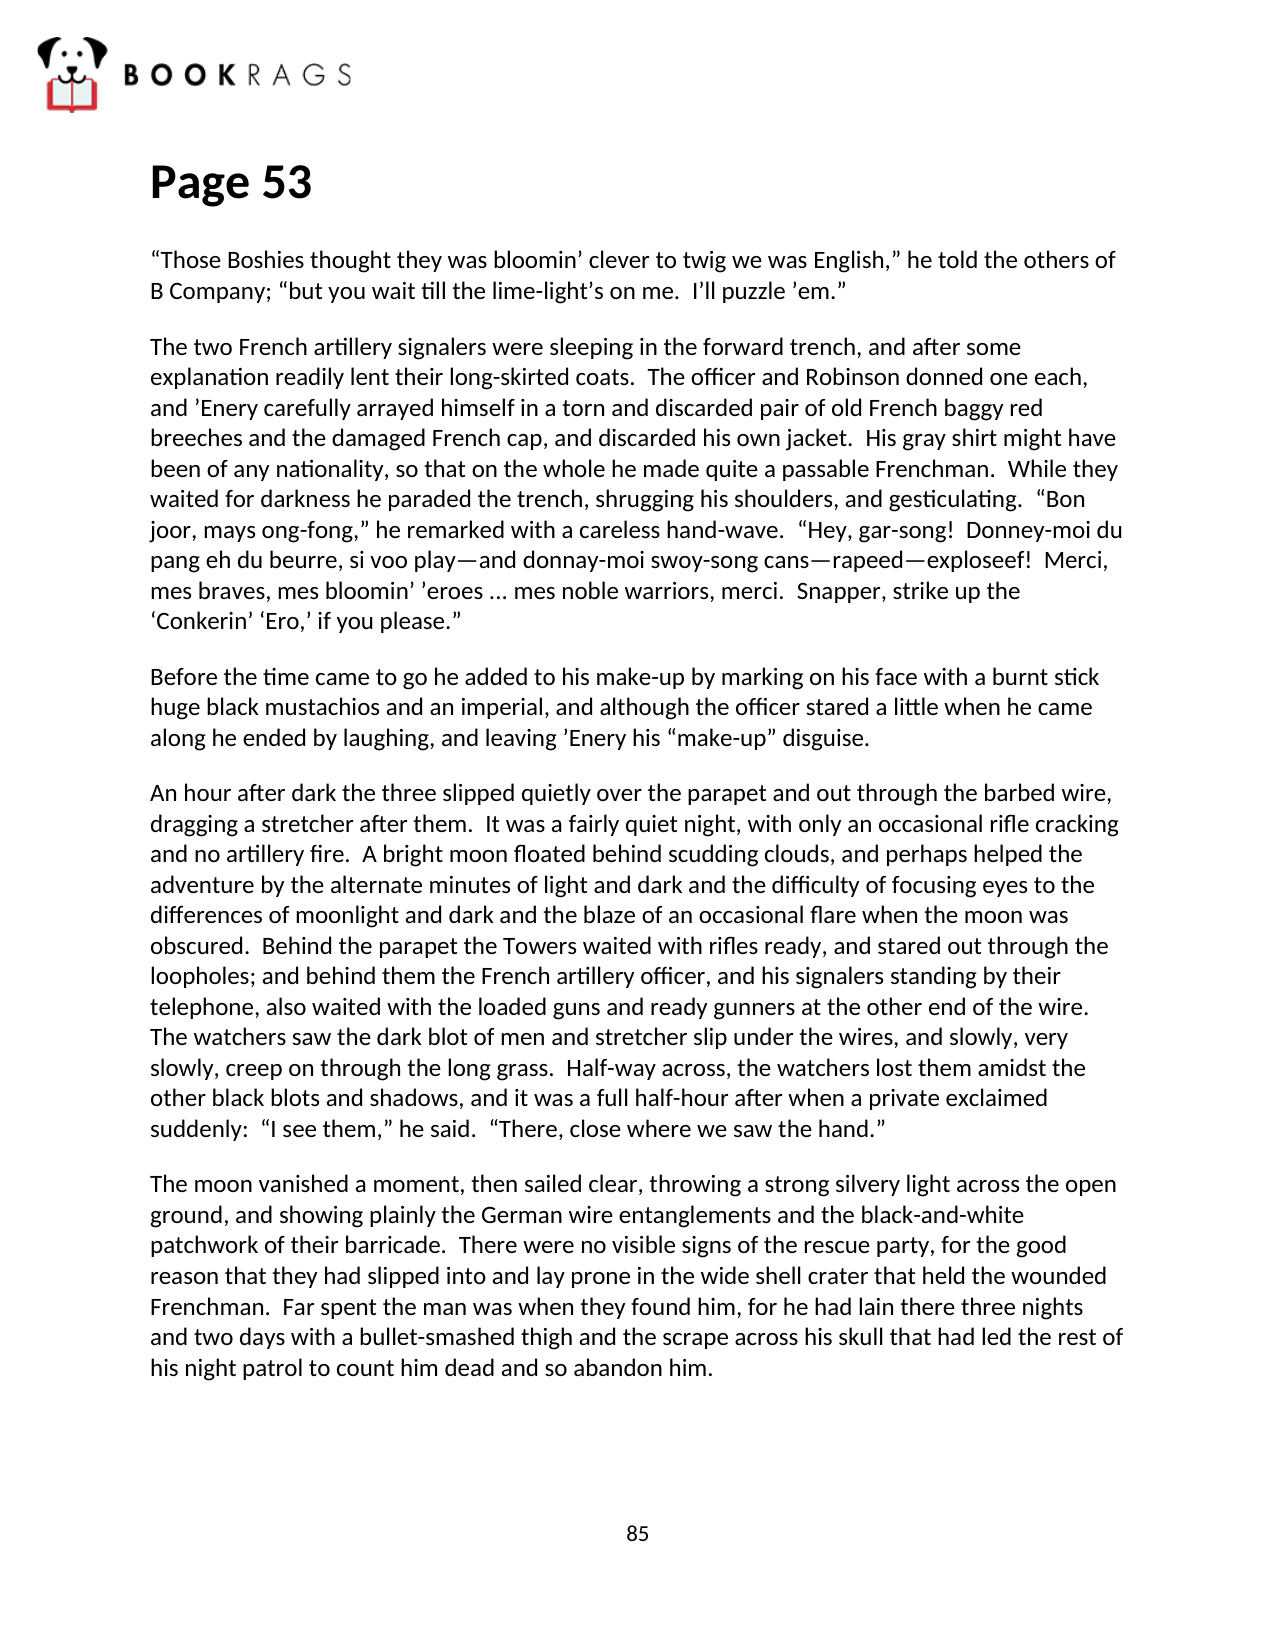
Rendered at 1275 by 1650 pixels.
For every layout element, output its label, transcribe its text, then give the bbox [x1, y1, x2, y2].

text Page 53 [150, 150, 1125, 211]
picture [37, 37, 351, 113]
text An hour after dark the three slipped quietly over the parapet and out through the barbed wire, dragging a stretcher after them. It was a fairly quiet night, with only an occasional rifle cracking and no artillery fire. A bright moon floated behind scudding clouds, and perhaps helped the adventure by the alternate minutes of light and dark and the difficulty of focusing eyes to the differences of moonlight and dark and the blaze of an occasional flare when the moon was obscured. Behind the parapet the Towers waited with rifles ready, and stared out through the loopholes; and behind them the French artillery officer, and his signalers standing by their telephone, also waited with the loaded guns and ready gunners at the other end of the wire. The watchers saw the dark blot of men and stretcher slip under the wires, and slowly, very slowly, creep on through the long grass. Half-way across, the watchers lost them amidst the other black blots and shadows, and it was a full half-hour after when a private exclaimed suddenly: “I see them,” he said. “There, close where we saw the hand.” [150, 777, 1125, 1144]
text The moon vanished a moment, then sailed clear, throwing a strong silvery light across the open ground, and showing plainly the German wire entanglements and the black-and-white patchwork of their barricade. There were no visible signs of the rescue party, for the good reason that they had slipped into and lay prone in the wide shell crater that held the wounded Frenchman. Far spent the man was when they found him, for he had lain there three nights and two days with a bullet-smashed thigh and the scrape across his skull that had led the rest of his night patrol to count him dead and so abandon him. [150, 1169, 1125, 1382]
text The two French artillery signalers were sleeping in the forward trench, and after some explanation readily lent their long-skirted coats. The officer and Robinson donned one each, and ’Enery carefully arrayed himself in a torn and discarded pair of old French baggy red breeches and the damaged French cap, and discarded his own jacket. His gray shirt might have been of any nationality, so that on the whole he made quite a passable Frenchman. While they waited for darkness he paraded the trench, shrugging his shoulders, and gesticulating. “Bon joor, mays ong-fong,” he remarked with a careless hand-wave. “Hey, gar-song! Donney-moi du pang eh du beurre, si voo play—­and donnay-moi swoy-song cans—­rapeed—­exploseef! Merci, mes braves, mes bloomin’ ’eroes ... mes noble warriors, merci. Snapper, strike up the ‘Conkerin’ ‘Ero,’ if you please.” [150, 331, 1125, 636]
text “Those Boshies thought they was bloomin’ clever to twig we was English,” he told the others of B Company; “but you wait till the lime-light’s on me. I’ll puzzle ’em.” [150, 244, 1125, 306]
text Before the time came to go he added to his make-up by marking on his face with a burnt stick huge black mustachios and an imperial, and although the officer stared a little when he came along he ended by laughing, and leaving ’Enery his “make-up” disguise. [150, 661, 1125, 752]
